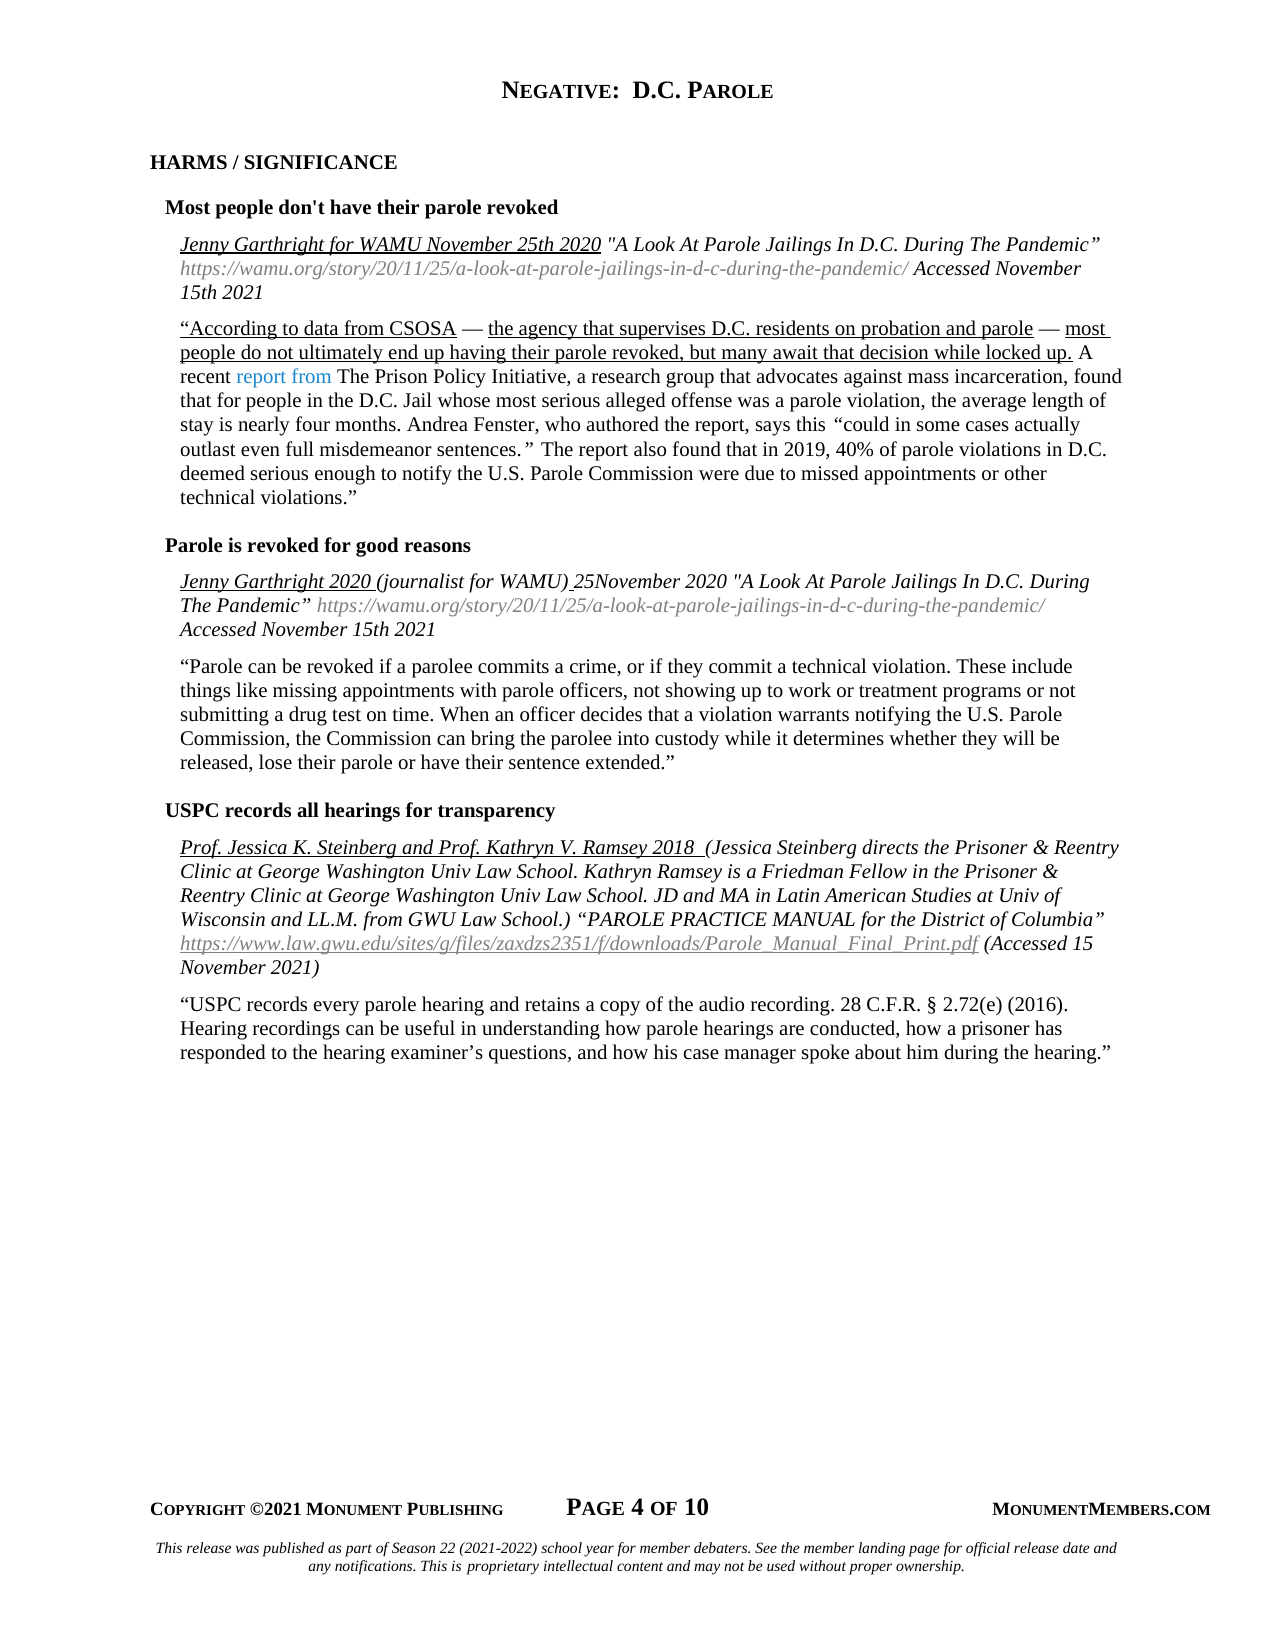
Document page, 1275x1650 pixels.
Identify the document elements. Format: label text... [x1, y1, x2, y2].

text Jenny Garthright for WAMU November 25th 2020 "A Look At Parole Jailings In D.C. During The Pandemic” https://wamu.org/story/20/11/25/a-look-at-parole-jailings-in-d-c-during-the-pandemic/ Accessed November 15th 2021 [180, 231, 1125, 304]
text Jenny Garthright 2020 (journalist for WAMU) 25November 2020 "A Look At Parole Jailings In D.C. During The Pandemic” https://wamu.org/story/20/11/25/a-look-at-parole-jailings-in-d-c-during-the-pandemic/ Accessed November 15th 2021 [180, 569, 1125, 641]
text Parole is revoked for good reasons [165, 533, 1125, 557]
text USPC records all hearings for transparency [165, 798, 1125, 822]
text “Parole can be revoked if a parolee commits a crime, or if they commit a technical violation. These include things like missing appointments with parole officers, not showing up to work or treatment programs or not submitting a drug test on time. When an officer decides that a violation warrants notifying the U.S. Parole Commission, the Commission can bring the parolee into custody while it determines whether they will be released, lose their parole or have their sentence extended.” [180, 654, 1125, 774]
text “USPC records every parole hearing and retains a copy of the audio recording. 28 C.F.R. § 2.72(e) (2016). Hearing recordings can be useful in understanding how parole hearings are conducted, how a prisoner has responded to the hearing examiner’s questions, and how his case manager spoke about him during the hearing.” [180, 992, 1125, 1064]
text “According to data from CSOSA — the agency that supervises D.C. residents on probation and parole — most people do not ultimately end up having their parole revoked, but many await that decision while locked up. A recent report from The Prison Policy Initiative, a research group that advocates against mass incarceration, found that for people in the D.C. Jail whose most serious alleged offense was a parole violation, the average length of stay is nearly four months. Andrea Fenster, who authored the report, says this “could in some cases actually outlast even full misdemeanor sentences.” The report also found that in 2019, 40% of parole violations in D.C. deemed serious enough to notify the U.S. Parole Commission were due to missed appointments or other technical violations.” [180, 316, 1125, 509]
text HARMS / SIGNIFICANCE [150, 150, 1125, 174]
text Most people don't have their parole revoked [165, 195, 1125, 219]
text Prof. Jessica K. Steinberg and Prof. Kathryn V. Ramsey 2018 (Jessica Steinberg directs the Prisoner & Reentry Clinic at George Washington Univ Law School. Kathryn Ramsey is a Friedman Fellow in the Prisoner & Reentry Clinic at George Washington Univ Law School. JD and MA in Latin American Studies at Univ of Wisconsin and LL.M. from GWU Law School.) “PAROLE PRACTICE MANUAL for the District of Columbia” https://www.law.gwu.edu/sites/g/files/zaxdzs2351/f/downloads/Parole_Manual_Final_Print.pdf (Accessed 15 November 2021) [180, 835, 1125, 979]
